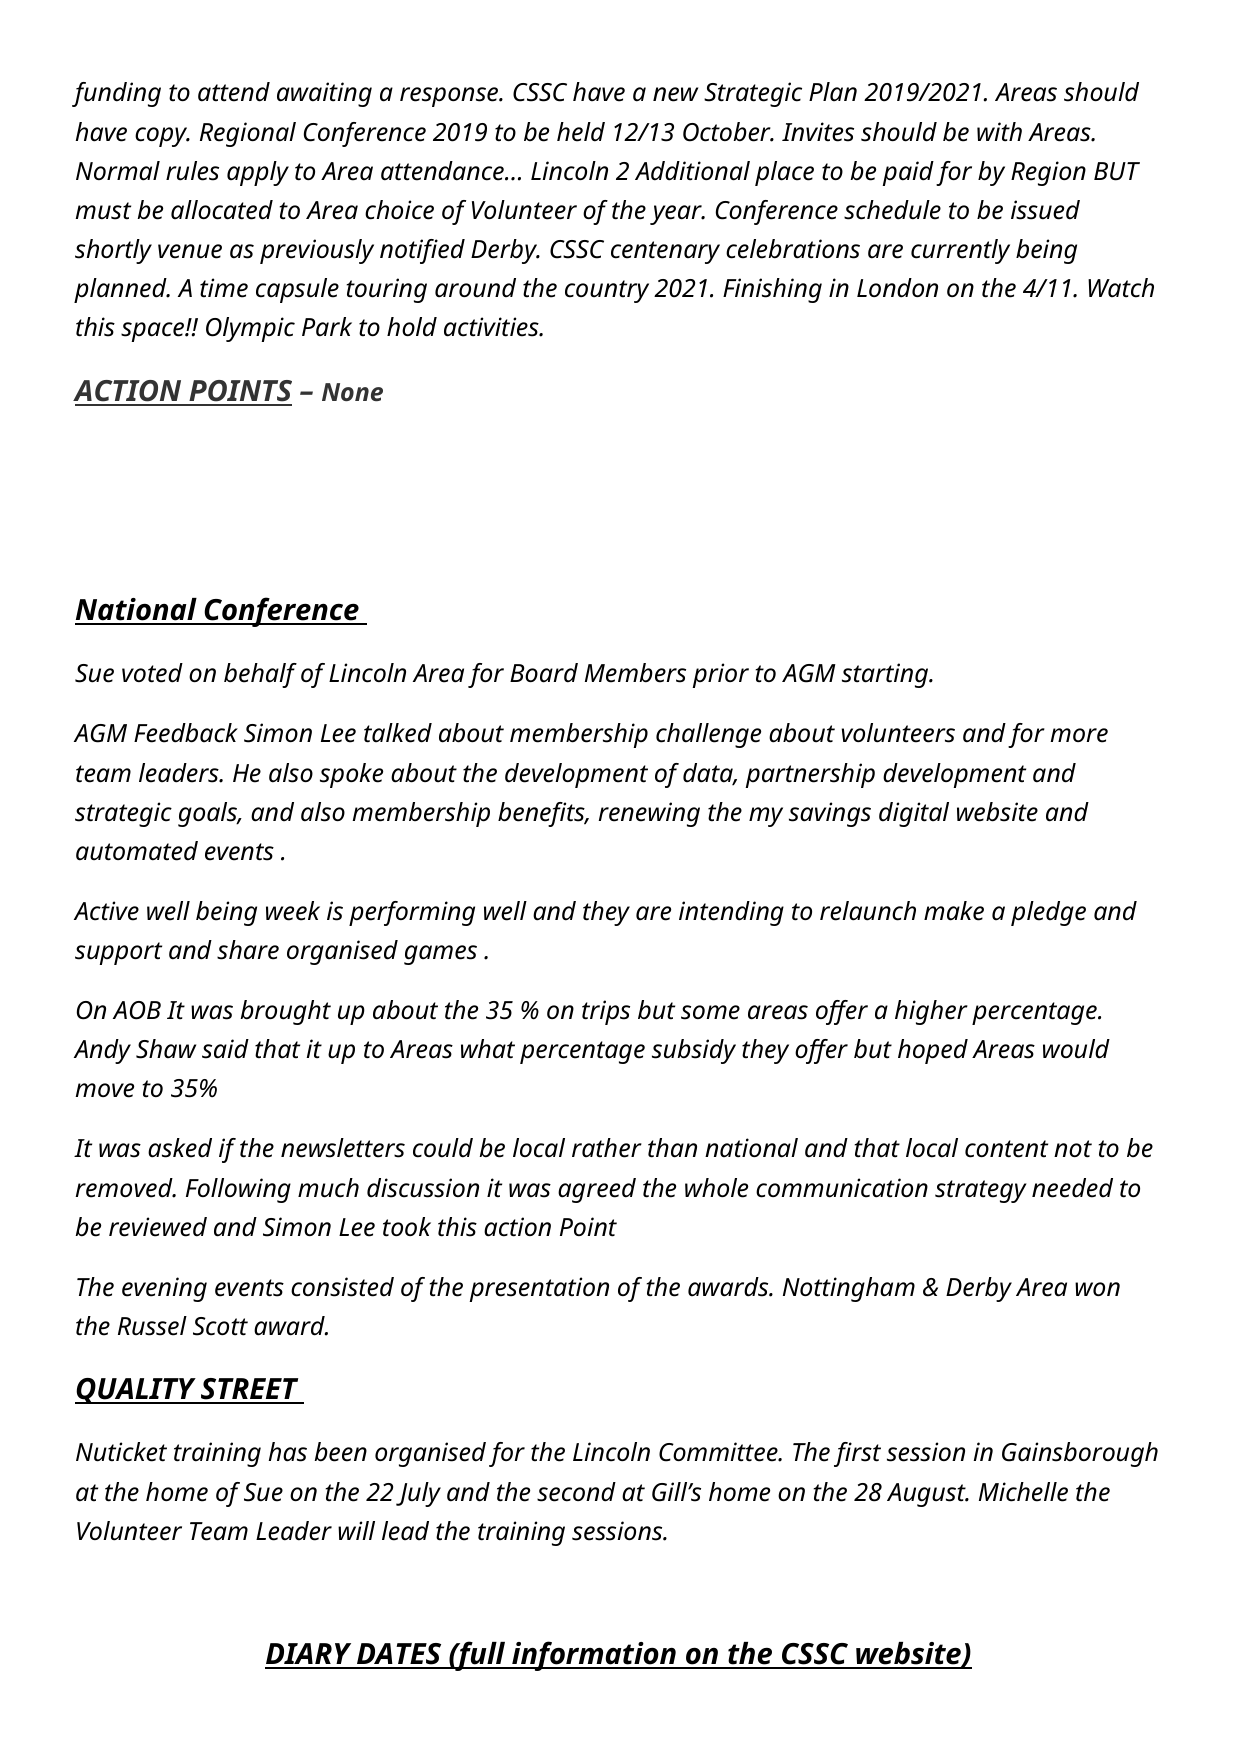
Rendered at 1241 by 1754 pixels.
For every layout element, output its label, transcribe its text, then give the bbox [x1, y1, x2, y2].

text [75, 75, 1165, 344]
text DIARY DATES (full information on the CSSC website) [75, 1633, 1165, 1673]
text On AOB It was brought up about the 35 % on trips but some areas offer a higher percentage. Andy Shaw said that it up to Areas what percentage subsidy they offer but hoped Areas would move to 35% [75, 993, 1165, 1105]
text Sue voted on behalf of Lincoln Area for Board Members prior to AGM starting. [75, 656, 1165, 690]
text QUALITY STREET [75, 1369, 1165, 1408]
text Active well being week is performing well and they are intending to relaunch make a pledge and support and share organised games . [75, 894, 1165, 967]
text The evening events consisted of the presentation of the awards. Nottingham & Derby Area won the Russel Scott award. [75, 1269, 1165, 1343]
text ACTION POINTS – None [321, 370, 1165, 410]
text AGM Feedback Simon Lee talked about membership challenge about volunteers and for more team leaders. He also spoke about the development of data, partnership development and strategic goals, and also membership benefits, renewing the my savings digital website and automated events . [75, 716, 1165, 868]
text National Conference [75, 590, 1165, 629]
text It was asked if the newsletters could be local rather than national and that local content not to be removed. Following much discussion it was agreed the whole communication strategy needed to be reviewed and Simon Lee took this action Point [75, 1131, 1165, 1243]
text Nuticket training has been organised for the Lincoln Committee. The first session in Gainsborough at the home of Sue on the 22 July and the second at Gill’s home on the 28 August. Michelle the Volunteer Team Leader will lead the training sessions. [75, 1435, 1165, 1547]
